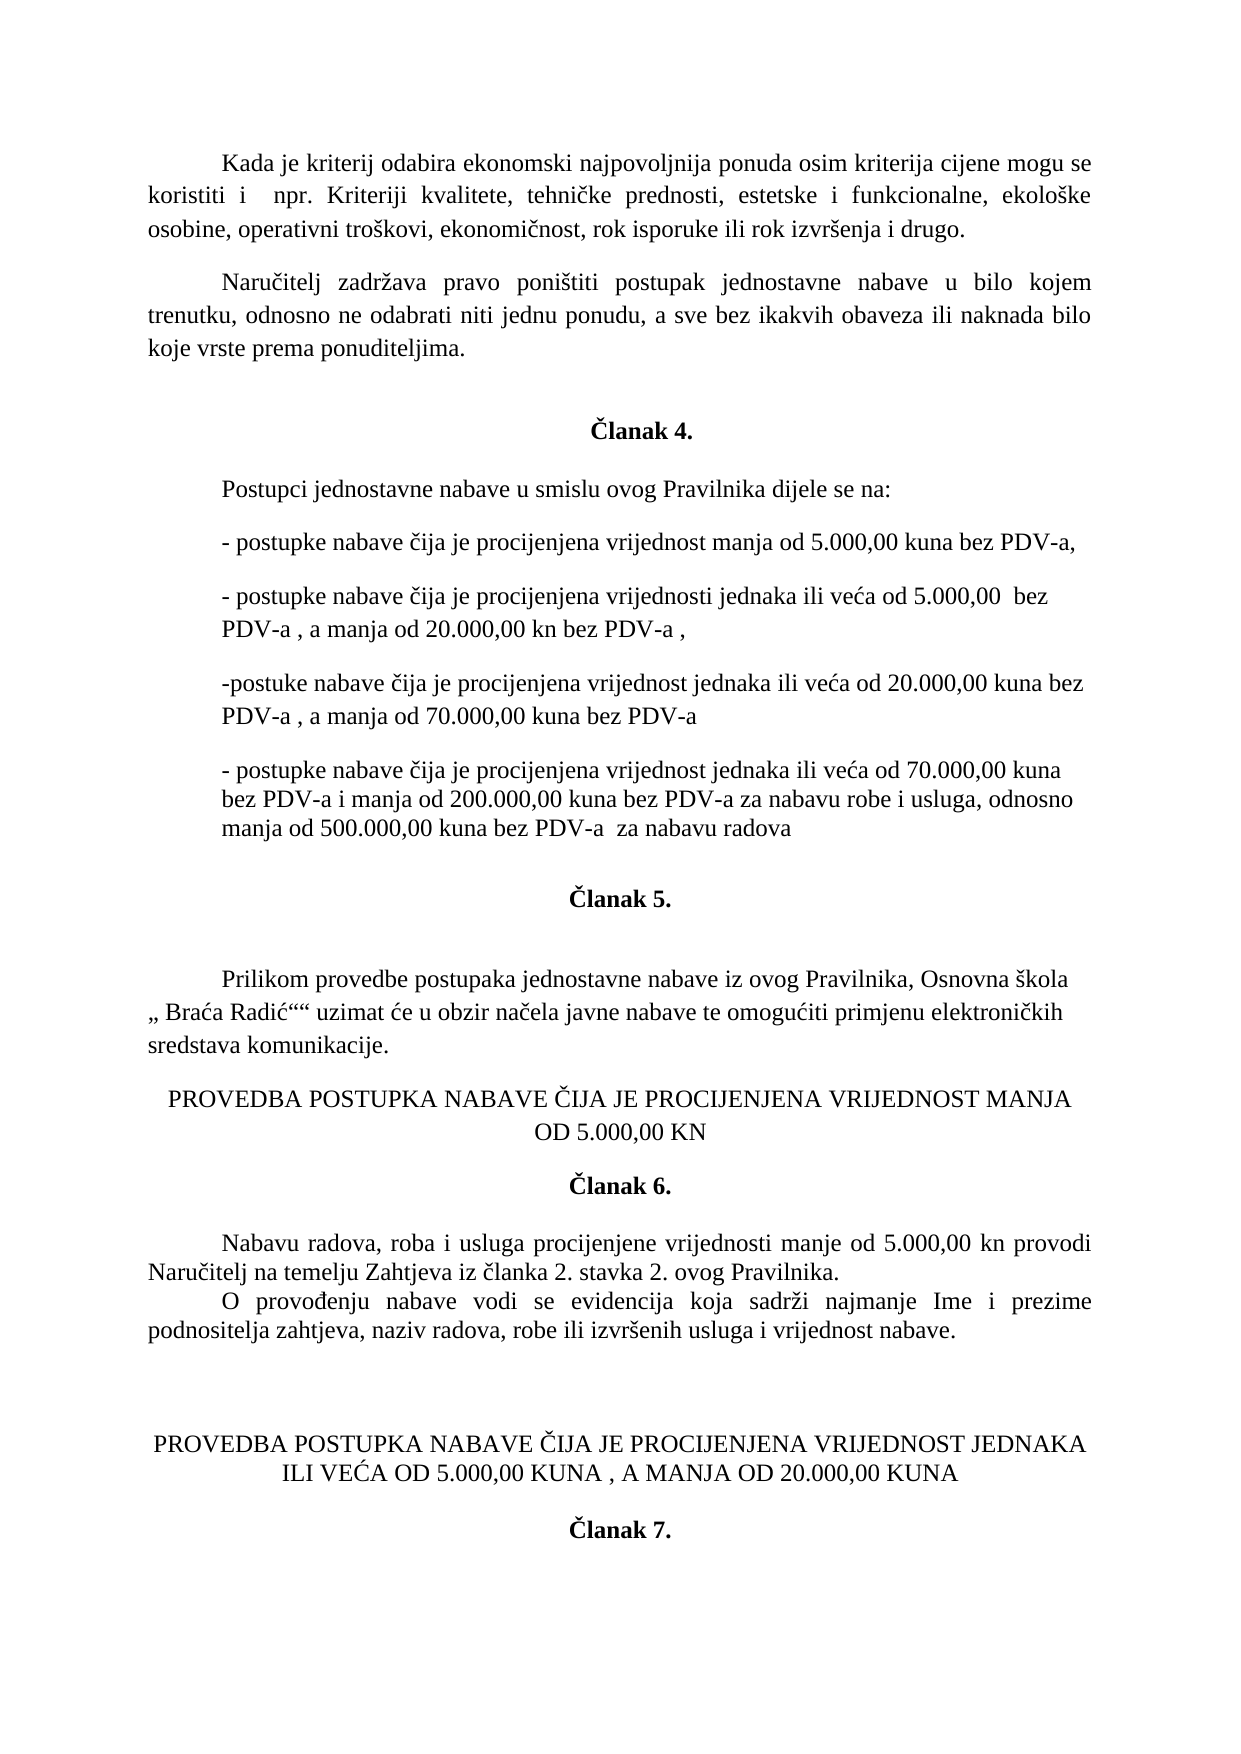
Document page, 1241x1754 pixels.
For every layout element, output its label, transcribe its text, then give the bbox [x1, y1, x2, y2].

text Postupci jednostavne nabave u smislu ovog Pravilnika dijele se na: [148, 474, 1093, 502]
subtitle Članak 4. [148, 416, 1093, 445]
subtitle - postupke nabave čija je procijenjena vrijednost jednaka ili veća od 70.000,00 kuna bez PDV-a i manja od 200.000,00 kuna bez PDV-a za nabavu robe i usluga, odnosno manja od 500.000,00 kuna bez PDV-a za nabavu radova [221, 755, 1093, 841]
subtitle Članak 5. [148, 884, 1093, 913]
text O provođenju nabave vodi se evidencija koja sadrži najmanje Ime i prezime podnositelja zahtjeva, naziv radova, robe ili izvršenih usluga i vrijednost nabave. [148, 1286, 1093, 1343]
text Članak 7. [148, 1515, 1093, 1544]
text - postupke nabave čija je procijenjena vrijednost manja od 5.000,00 kuna bez PDV-a, [148, 527, 1093, 556]
text -postuke nabave čija je procijenjena vrijednost jednaka ili veća od 20.000,00 kuna bez PDV-a , a manja od 70.000,00 kuna bez PDV-a [221, 668, 1093, 730]
text Kada je kriterij odabira ekonomski najpovoljnija ponuda osim kriterija cijene mogu se koristiti i npr. Kriteriji kvalitete, tehničke prednosti, estetske i funkcionalne, ekološke osobine, operativni troškovi, ekonomičnost, rok isporuke ili rok izvršenja i drugo. [148, 148, 1093, 242]
text PROVEDBA POSTUPKA NABAVE ČIJA JE PROCIJENJENA VRIJEDNOST MANJA OD 5.000,00 KN [148, 1084, 1093, 1146]
text Prilikom provedbe postupaka jednostavne nabave iz ovog Pravilnika, Osnovna škola „ Braća Radić““ uzimat će u obzir načela javne nabave te omogućiti primjenu elektroničkih sredstava komunikacije. [148, 964, 1093, 1059]
text - postupke nabave čija je procijenjena vrijednosti jednaka ili veća od 5.000,00 bez PDV-a , a manja od 20.000,00 kn bez PDV-a , [221, 581, 1093, 643]
text Naručitelj zadržava pravo poništiti postupak jednostavne nabave u bilo kojem trenutku, odnosno ne odabrati niti jednu ponudu, a sve bez ikakvih obaveza ili naknada bilo koje vrste prema ponuditeljima. [148, 267, 1093, 362]
text PROVEDBA POSTUPKA NABAVE ČIJA JE PROCIJENJENA VRIJEDNOST JEDNAKA ILI VEĆA OD 5.000,00 KUNA , A MANJA OD 20.000,00 KUNA [148, 1429, 1093, 1487]
text Članak 6. [148, 1171, 1093, 1200]
text Nabavu radova, roba i usluga procijenjene vrijednosti manje od 5.000,00 kn provodi Naručitelj na temelju Zahtjeva iz članka 2. stavka 2. ovog Pravilnika. [148, 1228, 1093, 1286]
